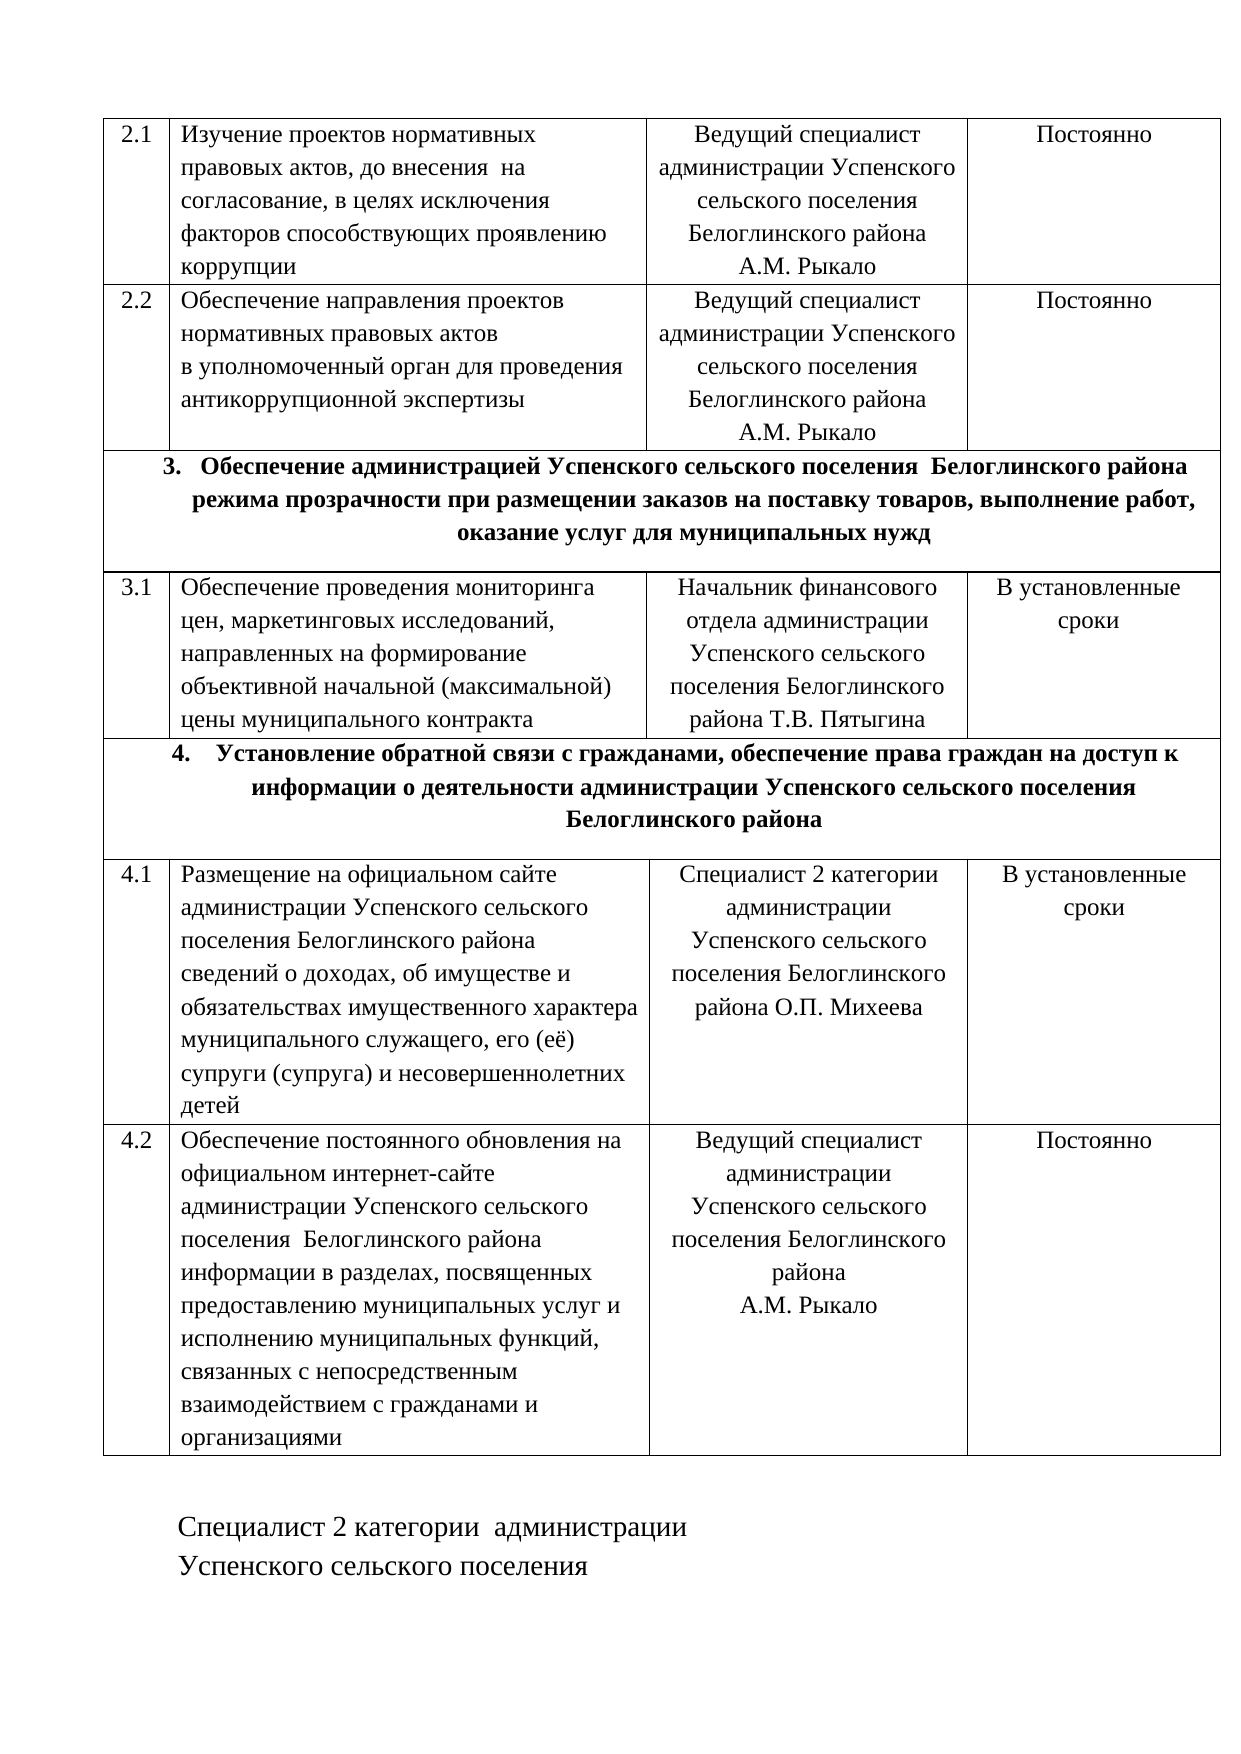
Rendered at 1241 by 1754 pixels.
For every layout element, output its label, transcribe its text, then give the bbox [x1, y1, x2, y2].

table_cell Установление обратной связи с гражданами, обеспечение права граждан на доступ к информации о деятельности администрации Успенского сельского поселения Белоглинского района [104, 739, 1220, 858]
table_cell Постоянно [968, 285, 1220, 450]
table_cell 4.2 [104, 1125, 169, 1455]
table_cell Обеспечение администрацией Успенского сельского поселения Белоглинского района режима прозрачности при размещении заказов на поставку товаров, выполнение работ, оказание услуг для муниципальных нужд [104, 451, 1220, 571]
table_cell 2.2 [104, 285, 169, 450]
table_cell 4.1 [104, 860, 169, 1124]
table_cell Ведущий специалист администрации Успенского сельского поселения Белоглинского района А.М. Рыкало [647, 119, 967, 284]
table_cell Обеспечение проведения мониторинга цен, маркетинговых исследований, направленных на формирование объективной начальной (максимальной) цены муниципального контракта [170, 573, 646, 737]
table_cell 3.1 [104, 573, 169, 737]
table_cell Изучение проектов нормативных правовых актов, до внесения на согласование, в целях исключения факторов способствующих проявлению коррупции [170, 119, 646, 284]
table_cell Начальник финансового отдела администрации Успенского сельского поселения Белоглинского района Т.В. Пятыгина [647, 573, 967, 737]
table_cell В установленные сроки [968, 860, 1220, 1124]
table_cell 2.1 [104, 119, 169, 284]
table_cell Постоянно [968, 119, 1220, 284]
table_cell Ведущий специалист администрации Успенского сельского поселения Белоглинского района А.М. Рыкало [647, 285, 967, 450]
table_cell Размещение на официальном сайте администрации Успенского сельского поселения Белоглинского района сведений о доходах, об имуществе и обязательствах имущественного характера муниципального служащего, его (её) супруги (супруга) и несовершеннолетних детей [170, 860, 649, 1124]
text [177, 1509, 1181, 1581]
table_cell Постоянно [968, 1125, 1220, 1455]
table_cell Специалист 2 категории администрации Успенского сельского поселения Белоглинского района О.П. Михеева [650, 860, 967, 1124]
table_cell Обеспечение направления проектов нормативных правовых актов в уполномоченный орган для проведения антикоррупционной экспертизы [170, 285, 646, 450]
table_cell В установленные сроки [968, 573, 1220, 737]
table_cell Обеспечение постоянного обновления на официальном интернет-сайте администрации Успенского сельского поселения Белоглинского района информации в разделах, посвященных предоставлению муниципальных услуг и исполнению муниципальных функций, связанных с непосредственным взаимодействием с гражданами и организациями [170, 1125, 649, 1455]
table_cell Ведущий специалист администрации Успенского сельского поселения Белоглинского района А.М. Рыкало [650, 1125, 967, 1455]
